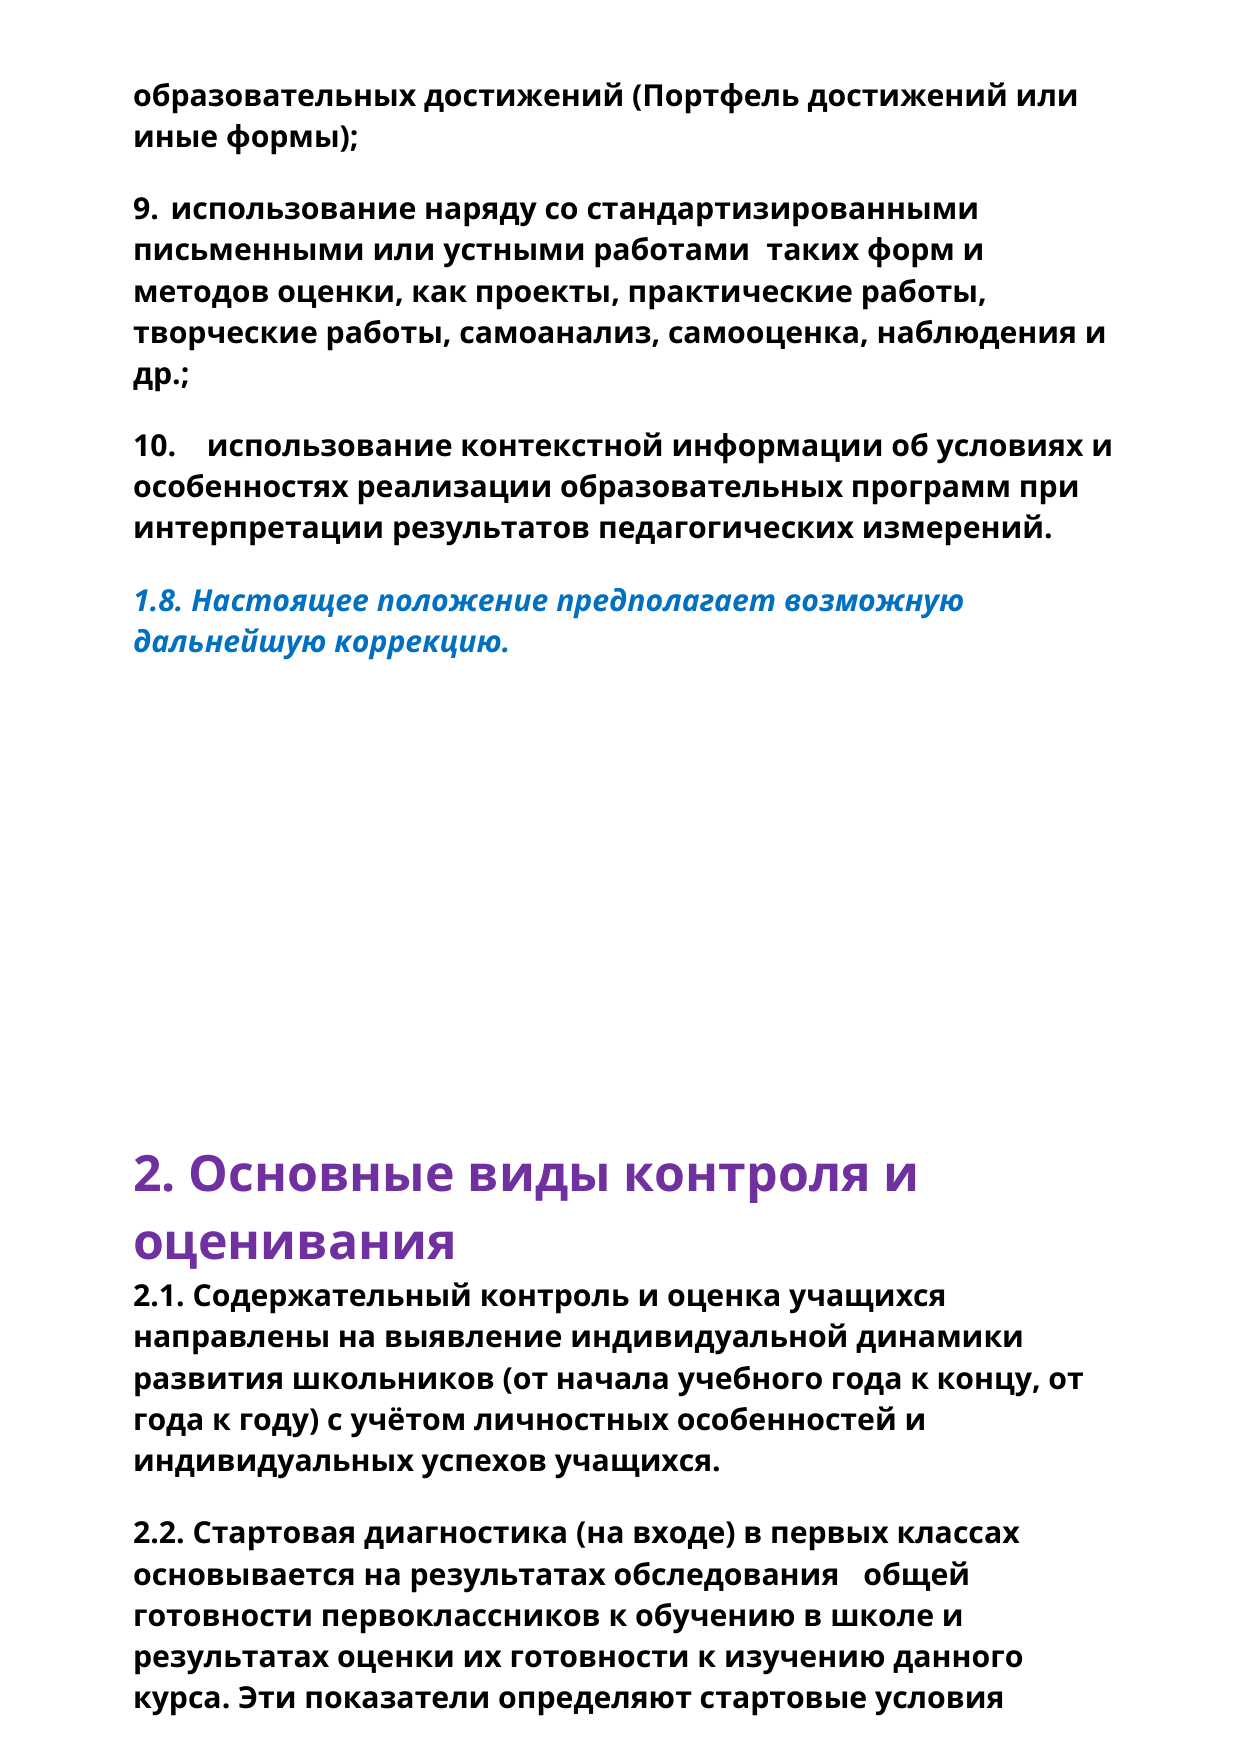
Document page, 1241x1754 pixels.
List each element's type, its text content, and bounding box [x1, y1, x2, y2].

list использование контекстной информации об условиях и особенностях реализации образовательных программ при интерпретации результатов педагогических измерений. [133, 424, 1122, 548]
text 1.8. Настоящее положение предполагает возможную дальнейшую коррекцию. [133, 579, 1122, 661]
text 2.1. Содержательный контроль и оценка учащихся направлены на выявление индивидуальной динамики развития школьников (от начала учебного года к концу, от года к году) с учётом личностных особенностей и индивидуальных успехов учащихся. [133, 1274, 1122, 1480]
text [133, 1511, 1122, 1717]
list использование наряду со стандартизированными письменными или устными работами таких форм и методов оценки, как проекты, практические работы, творческие работы, самоанализ, самооценка, наблюдения и др.; [133, 187, 1122, 393]
text 2. Основные виды контроля и оценивания [133, 1138, 1122, 1274]
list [133, 74, 1122, 156]
